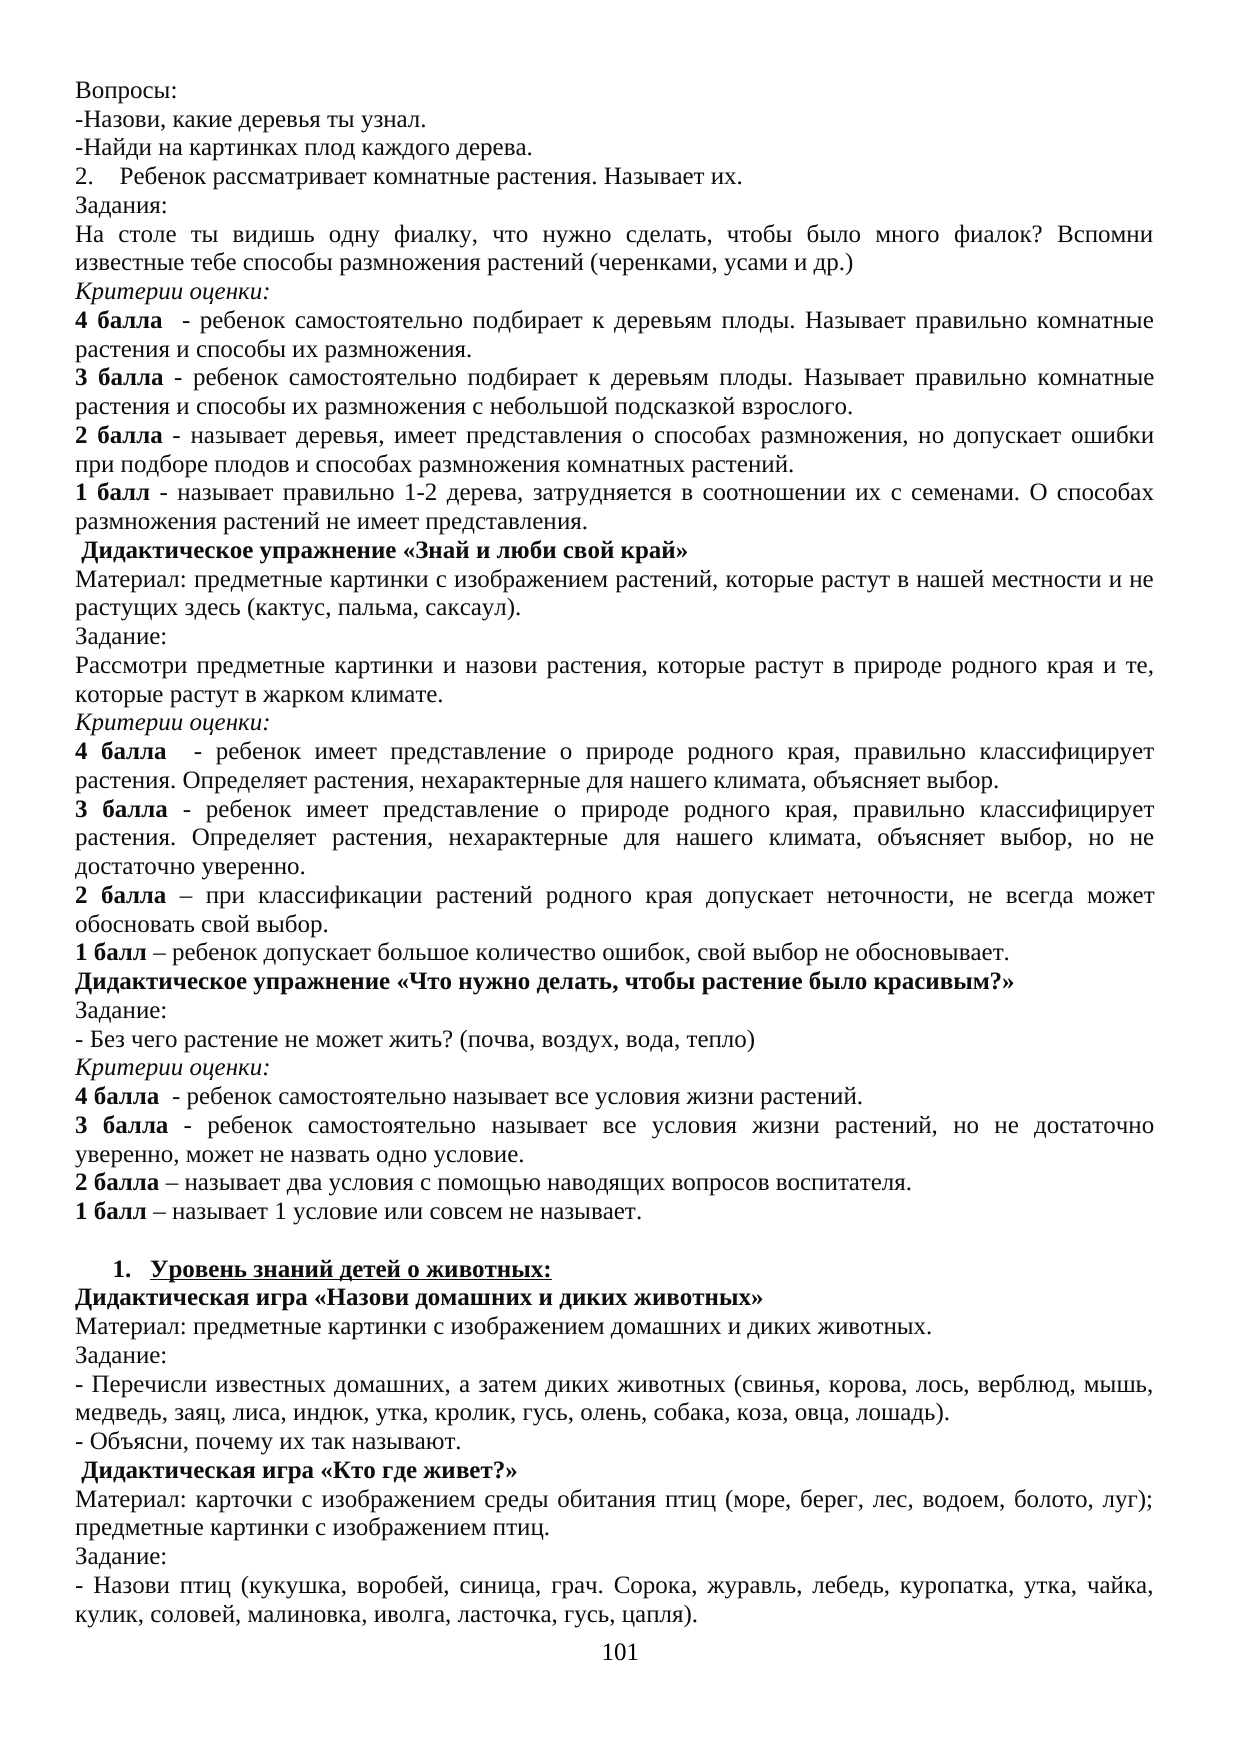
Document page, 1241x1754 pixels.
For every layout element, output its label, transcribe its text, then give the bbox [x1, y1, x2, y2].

text - Объясни, почему их так называют. [75, 1426, 1155, 1455]
text Критерии оценки: [75, 707, 1155, 736]
list Уровень знаний детей о животных: [112, 1254, 1155, 1282]
text 1 балл – ребенок допускает большое количество ошибок, свой выбор не обосновывает. [75, 937, 1155, 966]
text Вопросы: [75, 75, 1155, 104]
text 2 балла – при классификации растений родного края допускает неточности, не всегда может обосновать свой выбор. [75, 880, 1155, 937]
text Задание: [75, 1340, 1155, 1369]
text Критерии оценки: [75, 276, 1155, 305]
text Задание: [75, 995, 1155, 1024]
text Материал: карточки с изображением среды обитания птиц (море, берег, лес, водоем, болото, луг); предметные картинки с изображением птиц. [75, 1484, 1155, 1541]
text - Без чего растение не может жить? (почва, воздух, вода, тепло) [75, 1024, 1155, 1052]
text 4 балла - ребенок самостоятельно называет все условия жизни растений. [75, 1081, 1155, 1110]
text 1 балл – называет 1 условие или совсем не называет. [75, 1196, 1155, 1225]
text На столе ты видишь одну фиалку, что нужно сделать, чтобы было много фиалок? Вспомни известные тебе способы размножения растений (черенками, усами и др.) [75, 219, 1155, 276]
text Рассмотри предметные картинки и назови растения, которые растут в природе родного края и те, которые растут в жарком климате. [75, 650, 1155, 707]
text Задание: [75, 621, 1155, 650]
text Дидактическая игра «Кто где живет?» [75, 1455, 1155, 1484]
text Дидактическое упражнение «Что нужно делать, чтобы растение было красивым?» [75, 966, 1155, 995]
text 3 балла - ребенок самостоятельно называет все условия жизни растений, но не достаточно уверенно, может не назвать одно условие. [75, 1110, 1155, 1167]
text Дидактическая игра «Назови домашних и диких животных» [75, 1282, 1155, 1311]
text Задание: [75, 1541, 1155, 1570]
text Дидактическое упражнение «Знай и люби свой край» [75, 535, 1155, 564]
text - Перечисли известных домашних, а затем диких животных (свинья, корова, лось, верблюд, мышь, медведь, заяц, лиса, индюк, утка, кролик, гусь, олень, собака, коза, овца, лошадь). [75, 1369, 1155, 1426]
text Задания: [75, 190, 1155, 219]
text 2 балла – называет два условия с помощью наводящих вопросов воспитателя. [75, 1167, 1155, 1196]
text 2 балла - называет деревья, имеет представления о способах размножения, но допускает ошибки при подборе плодов и способах размножения комнатных растений. [75, 420, 1155, 477]
text 1 балл - называет правильно 1-2 дерева, затрудняется в соотношении их с семенами. О способах размножения растений не имеет представления. [75, 477, 1155, 535]
text -Назови, какие деревья ты узнал. [75, 104, 1155, 132]
text 2. Ребенок рассматривает комнатные растения. Называет их. [75, 161, 1155, 190]
text Материал: предметные картинки с изображением домашних и диких животных. [75, 1311, 1155, 1340]
text -Найди на картинках плод каждого дерева. [75, 132, 1155, 161]
text 4 балла - ребенок имеет представление о природе родного края, правильно классифицирует растения. Определяет растения, нехарактерные для нашего климата, объясняет выбор. [75, 736, 1155, 794]
text 3 балла - ребенок имеет представление о природе родного края, правильно классифицирует растения. Определяет растения, нехарактерные для нашего климата, объясняет выбор, но не достаточно уверенно. [75, 794, 1155, 880]
text - Назови птиц (кукушка, воробей, синица, грач. Сорока, журавль, лебедь, куропатка, утка, чайка, кулик, соловей, малиновка, иволга, ласточка, гусь, цапля). [75, 1570, 1155, 1627]
text 4 балла - ребенок самостоятельно подбирает к деревьям плоды. Называет правильно комнатные растения и способы их размножения. [75, 305, 1155, 362]
text 3 балла - ребенок самостоятельно подбирает к деревьям плоды. Называет правильно комнатные растения и способы их размножения с небольшой подсказкой взрослого. [75, 362, 1155, 420]
text Материал: предметные картинки с изображением растений, которые растут в нашей местности и не растущих здесь (кактус, пальма, саксаул). [75, 564, 1155, 621]
text Критерии оценки: [75, 1052, 1155, 1081]
